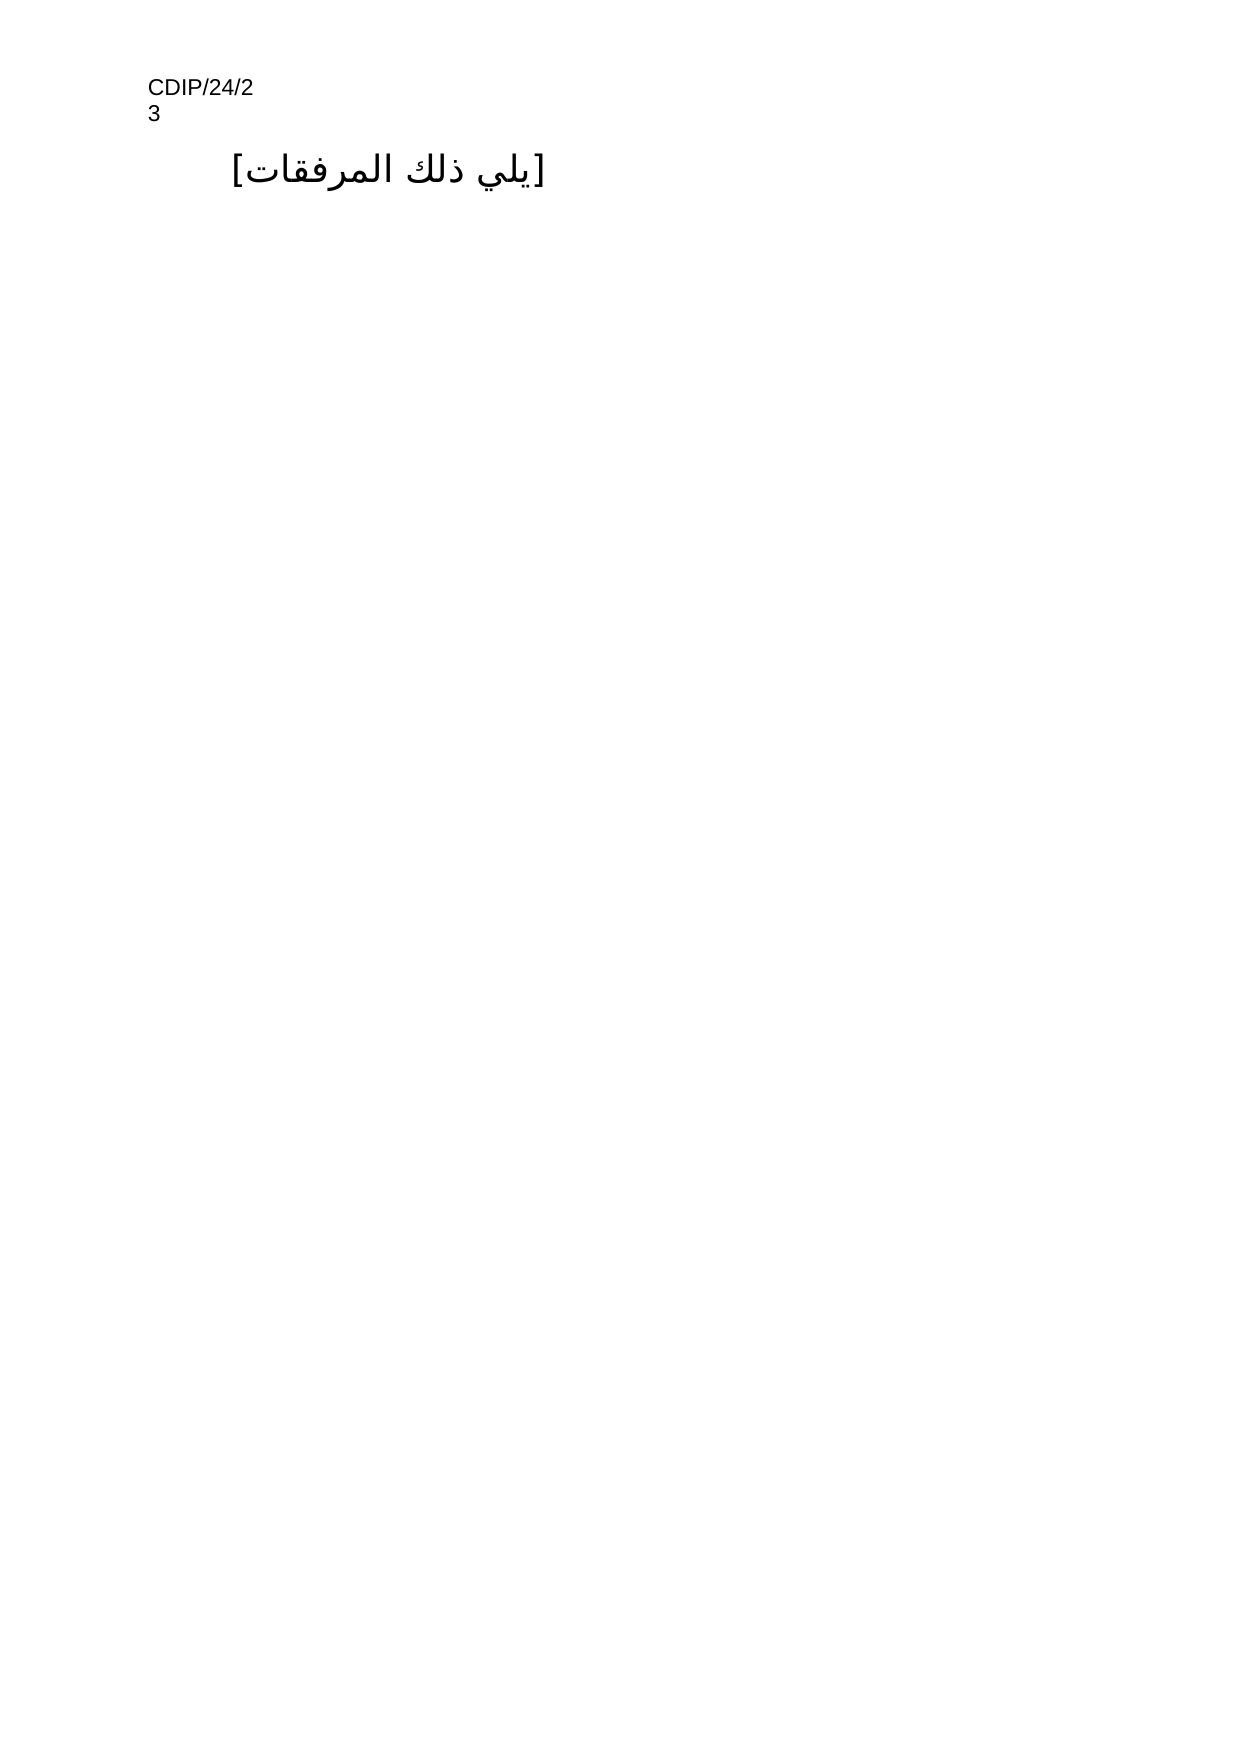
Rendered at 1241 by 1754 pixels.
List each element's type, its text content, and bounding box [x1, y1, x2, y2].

text [يلي ذلك المرفقات] [148, 153, 376, 190]
text [يلي ذلك المرفقات] [336, 153, 546, 190]
